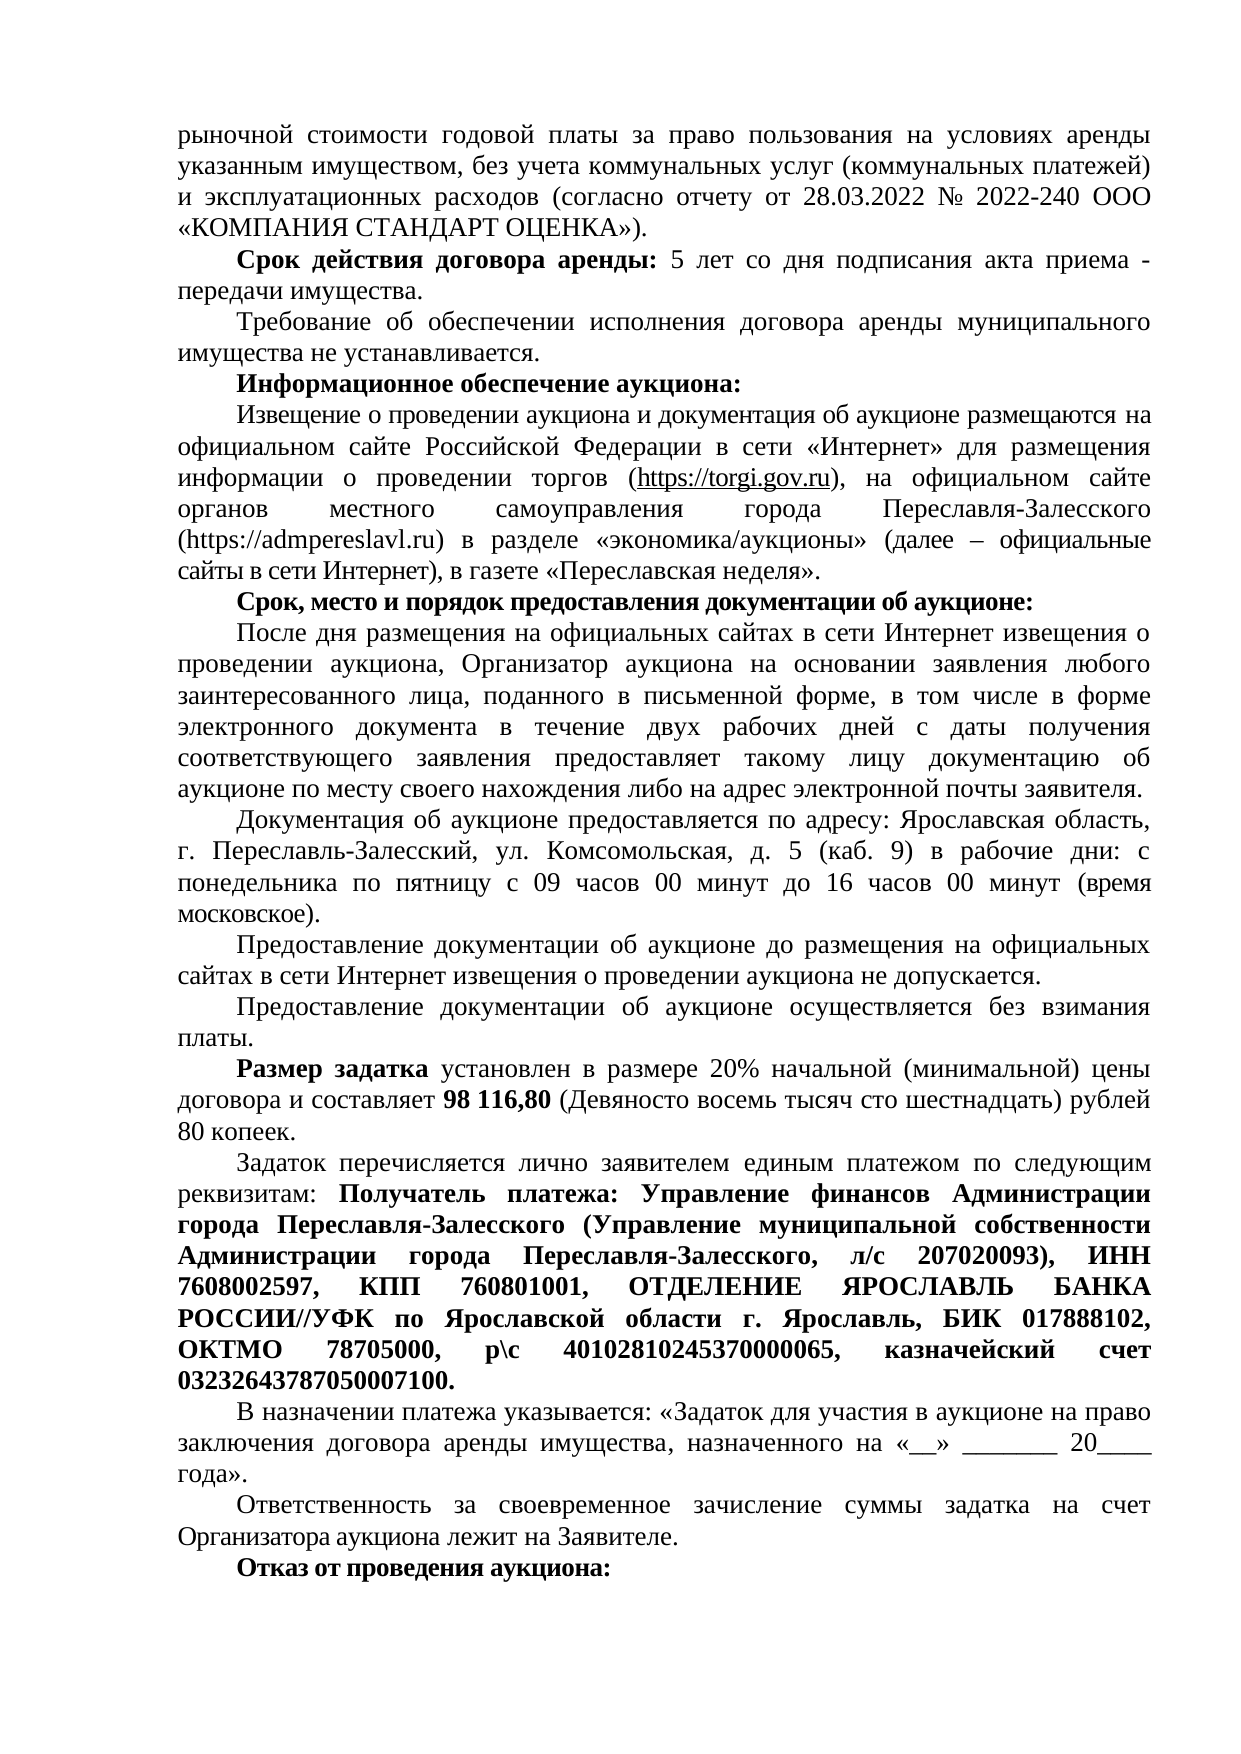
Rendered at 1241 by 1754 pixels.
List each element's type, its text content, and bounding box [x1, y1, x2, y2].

text В назначении платежа указывается: «Задаток для участия в аукционе на право заключения договора аренды имущества, назначенного на «__» _______ 20____ года». [177, 1395, 1152, 1488]
text Размер задатка установлен в размере 20% начальной (минимальной) цены договора и составляет 98 116,80 (Девяносто восемь тысяч сто шестнадцать) рублей 80 копеек. [177, 1052, 1152, 1146]
text Требование об обеспечении исполнения договора аренды муниципального имущества не устанавливается. [177, 305, 1152, 367]
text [177, 118, 1152, 243]
text Ответственность за своевременное зачисление суммы задатка на счет Организатора аукциона лежит на Заявителе. [177, 1488, 1152, 1551]
text Извещение о проведении аукциона и документация об аукционе размещаются на официальном сайте Российской Федерации в сети «Интернет» для размещения информации о проведении торгов (https://torgi.gov.ru), на официальном сайте органов местного самоуправления города Переславля-Залесского (https://admpereslavl.ru) в разделе «экономика/аукционы» (далее – официальные сайты в сети Интернет), в газете «Переславская неделя». [177, 398, 1152, 585]
text Отказ от проведения аукциона: [177, 1551, 1152, 1582]
text Документация об аукционе предоставляется по адресу: Ярославская область, г. Переславль-Залесский, ул. Комсомольская, д. 5 (каб. 9) в рабочие дни: с понедельника по пятницу с 09 часов 00 минут до 16 часов 00 минут (время московское). [177, 803, 1152, 928]
text После дня размещения на официальных сайтах в сети Интернет извещения о проведении аукциона, Организатор аукциона на основании заявления любого заинтересованного лица, поданного в письменной форме, в том числе в форме электронного документа в течение двух рабочих дней с даты получения соответствующего заявления предоставляет такому лицу документацию об аукционе по месту своего нахождения либо на адрес электронной почты заявителя. [177, 616, 1152, 803]
text Информационное обеспечение аукциона: [177, 367, 1152, 398]
text Срок, место и порядок предоставления документации об аукционе: [177, 585, 1152, 616]
text Задаток перечисляется лично заявителем единым платежом по следующим реквизитам: Получатель платежа: Управление финансов Администрации города Переславля-Залесского (Управление муниципальной собственности Администрации города Переславля-Залесского, л/с 207020093), ИНН 7608002597, КПП 760801001, ОТДЕЛЕНИЕ ЯРОСЛАВЛЬ БАНКА РОССИИ//УФК по Ярославской области г. Ярославль, БИК 017888102, ОКТМО 78705000, р\с 40102810245370000065, казначейский счет 03232643787050007100. [177, 1146, 1152, 1395]
text Предоставление документации об аукционе осуществляется без взимания платы. [177, 990, 1152, 1052]
text Предоставление документации об аукционе до размещения на официальных сайтах в сети Интернет извещения о проведении аукциона не допускается. [177, 928, 1152, 990]
text Срок действия договора аренды: 5 лет со дня подписания акта приема - передачи имущества. [177, 243, 1152, 305]
